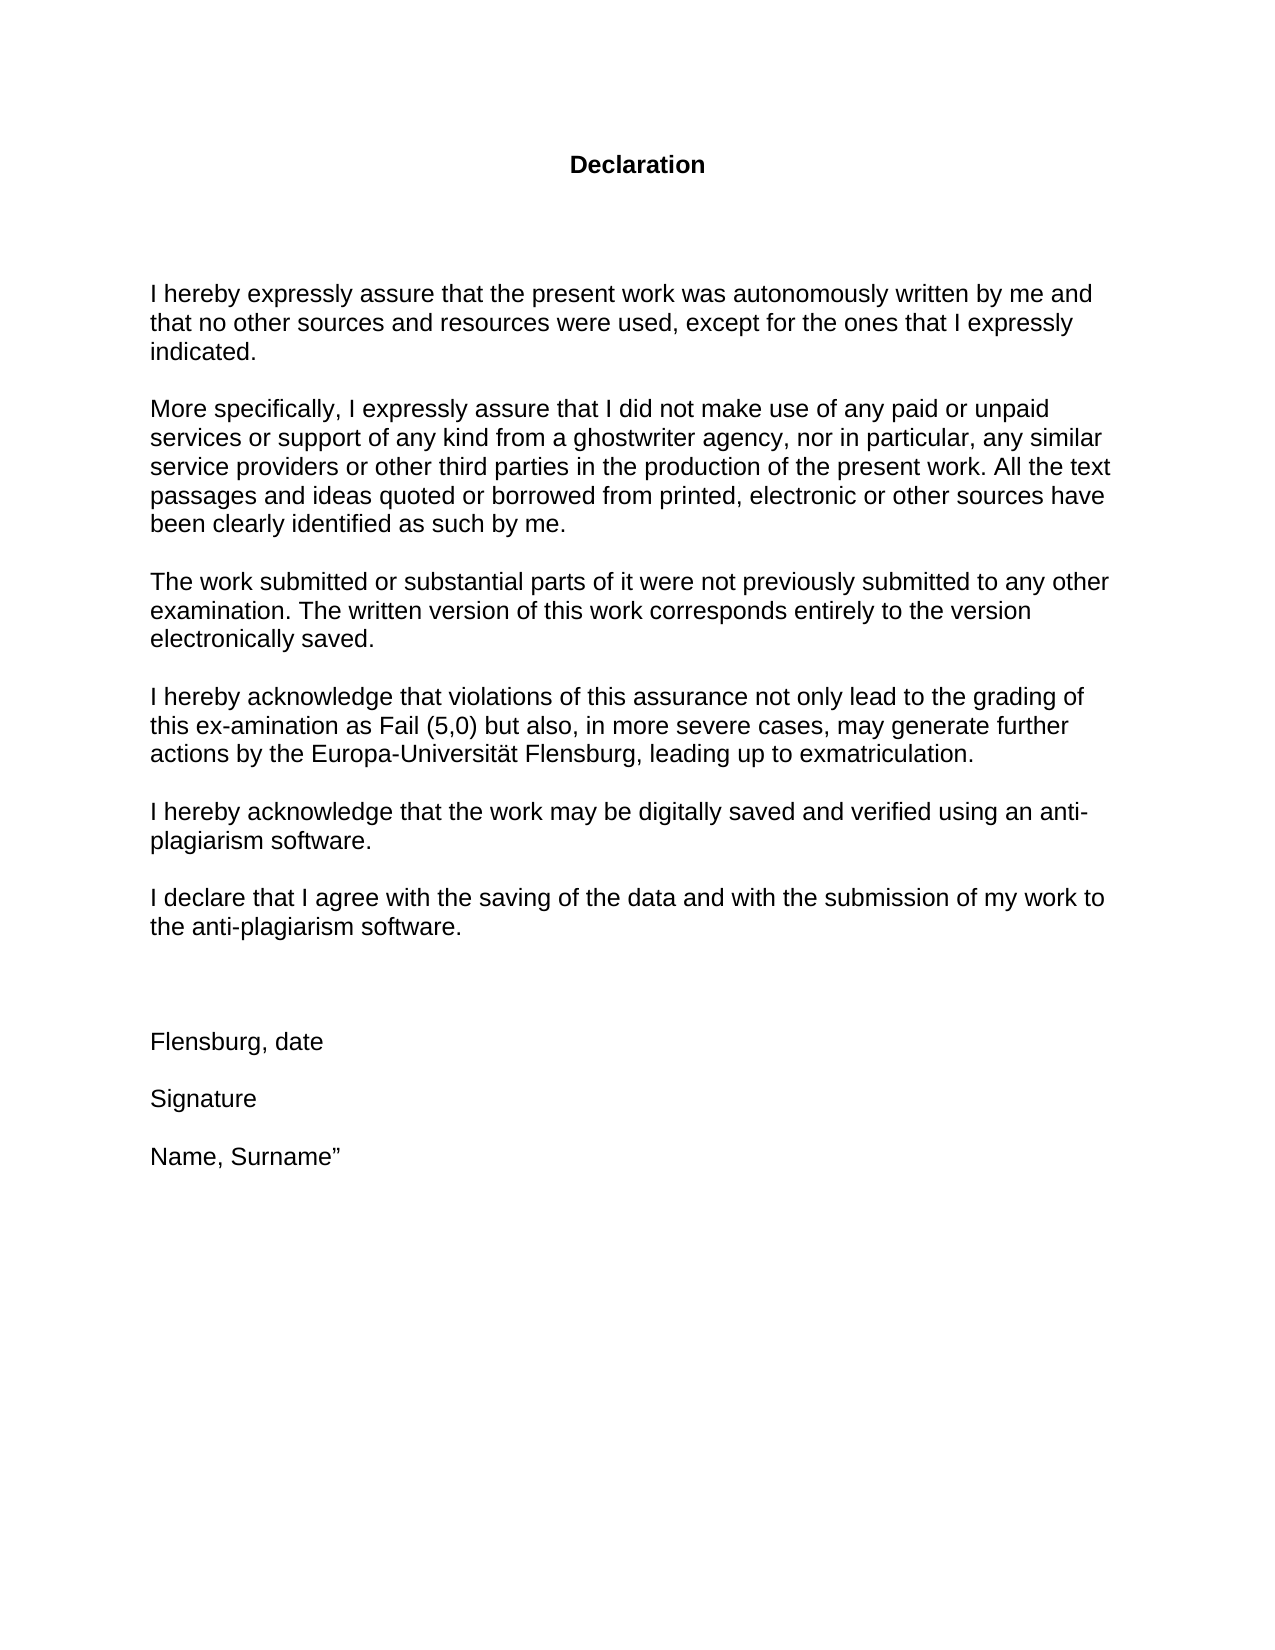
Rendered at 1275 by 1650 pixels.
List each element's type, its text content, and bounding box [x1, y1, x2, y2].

text Signature [150, 1084, 1125, 1113]
text Name, Surname” [150, 1142, 1125, 1171]
text I hereby expressly assure that the present work was autonomously written by me and that no other sources and resources were used, except for the ones that I expressly indicated. [150, 279, 1125, 366]
text I hereby acknowledge that the work may be digitally saved and verified using an anti-plagiarism software. [150, 797, 1125, 854]
text More specifically, I expressly assure that I did not make use of any paid or unpaid services or support of any kind from a ghostwriter agency, nor in particular, any similar service providers or other third parties in the production of the present work. All the text passages and ideas quoted or borrowed from printed, electronic or other sources have been clearly identified as such by me. [150, 394, 1125, 538]
text I hereby acknowledge that violations of this assurance not only lead to the grading of this ex-amination as Fail (5,0) but also, in more severe cases, may generate further actions by the Europa-Universität Flensburg, leading up to exmatriculation. [150, 682, 1125, 768]
text Declaration [150, 150, 1125, 179]
text I declare that I agree with the saving of the data and with the submission of my work to the anti-plagiarism software. [150, 883, 1125, 941]
text Flensburg, date [150, 1027, 1125, 1056]
text The work submitted or substantial parts of it were not previously submitted to any other examination. The written version of this work corresponds entirely to the version electronically saved. [150, 567, 1125, 653]
